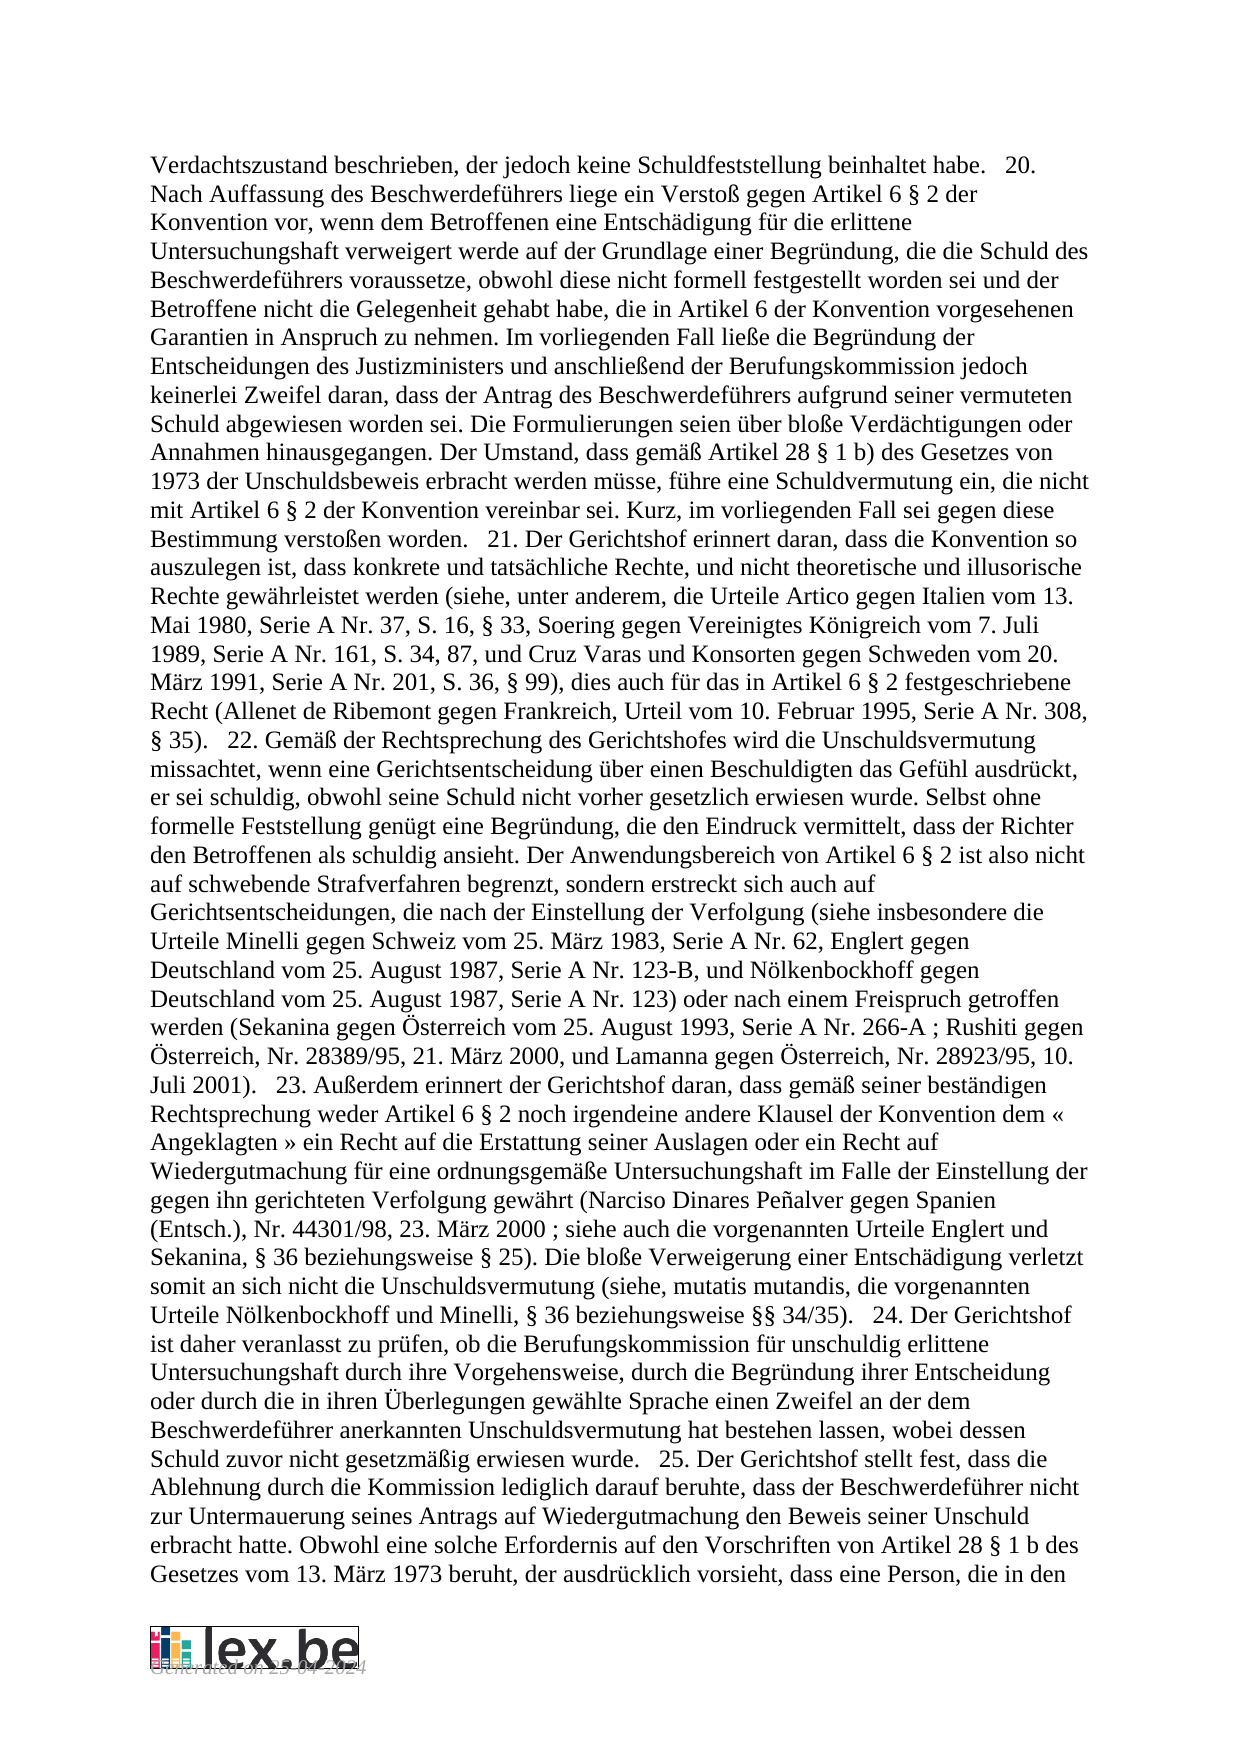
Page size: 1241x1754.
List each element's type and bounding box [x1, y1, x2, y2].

picture [151, 1627, 358, 1668]
text [150, 150, 1090, 1587]
